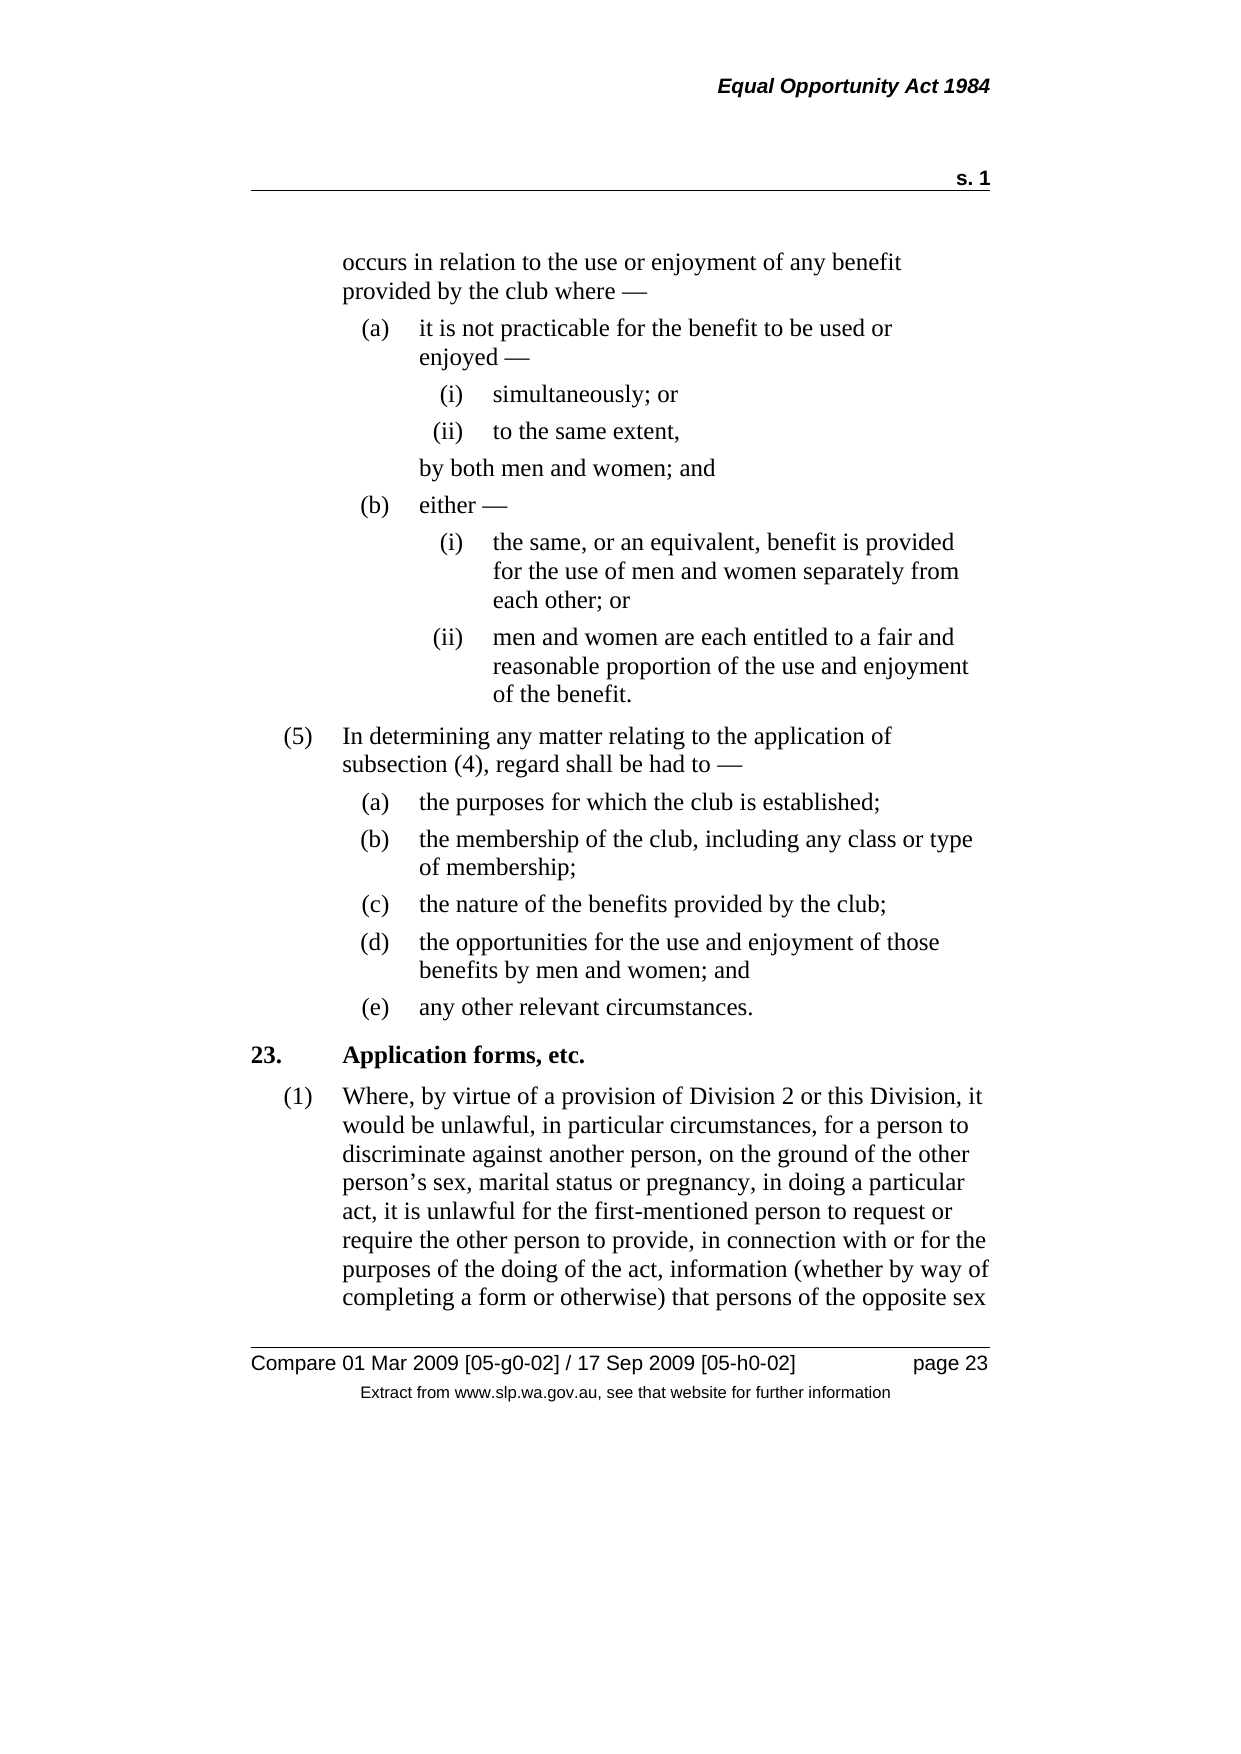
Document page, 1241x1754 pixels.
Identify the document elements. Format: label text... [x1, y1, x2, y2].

text by both men and women; and [251, 453, 990, 482]
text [251, 1081, 990, 1311]
text (5) In determining any matter relating to the application of subsection (4), regard shall be had to — [251, 721, 990, 778]
text (i) the same, or an equivalent, benefit is provided for the use of men and women separately from each other; or [251, 527, 990, 614]
text (a) the purposes for which the club is established; [251, 787, 990, 815]
text (b) the membership of the club, including any class or type of membership; [251, 824, 990, 881]
text (c) the nature of the benefits provided by the club; [251, 889, 990, 918]
subtitle 23. Application forms, etc. [251, 1040, 990, 1069]
text (e) any other relevant circumstances. [251, 992, 990, 1021]
text (b) either — [251, 490, 990, 519]
text (ii) to the same extent, [251, 416, 990, 445]
text (ii) men and women are each entitled to a fair and reasonable proportion of the use and enjoyment of the benefit. [251, 622, 990, 708]
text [251, 247, 990, 305]
text (d) the opportunities for the use and enjoyment of those benefits by men and women; and [251, 927, 990, 984]
text (a) it is not practicable for the benefit to be used or enjoyed — [251, 313, 990, 371]
text (i) simultaneously; or [251, 379, 990, 408]
